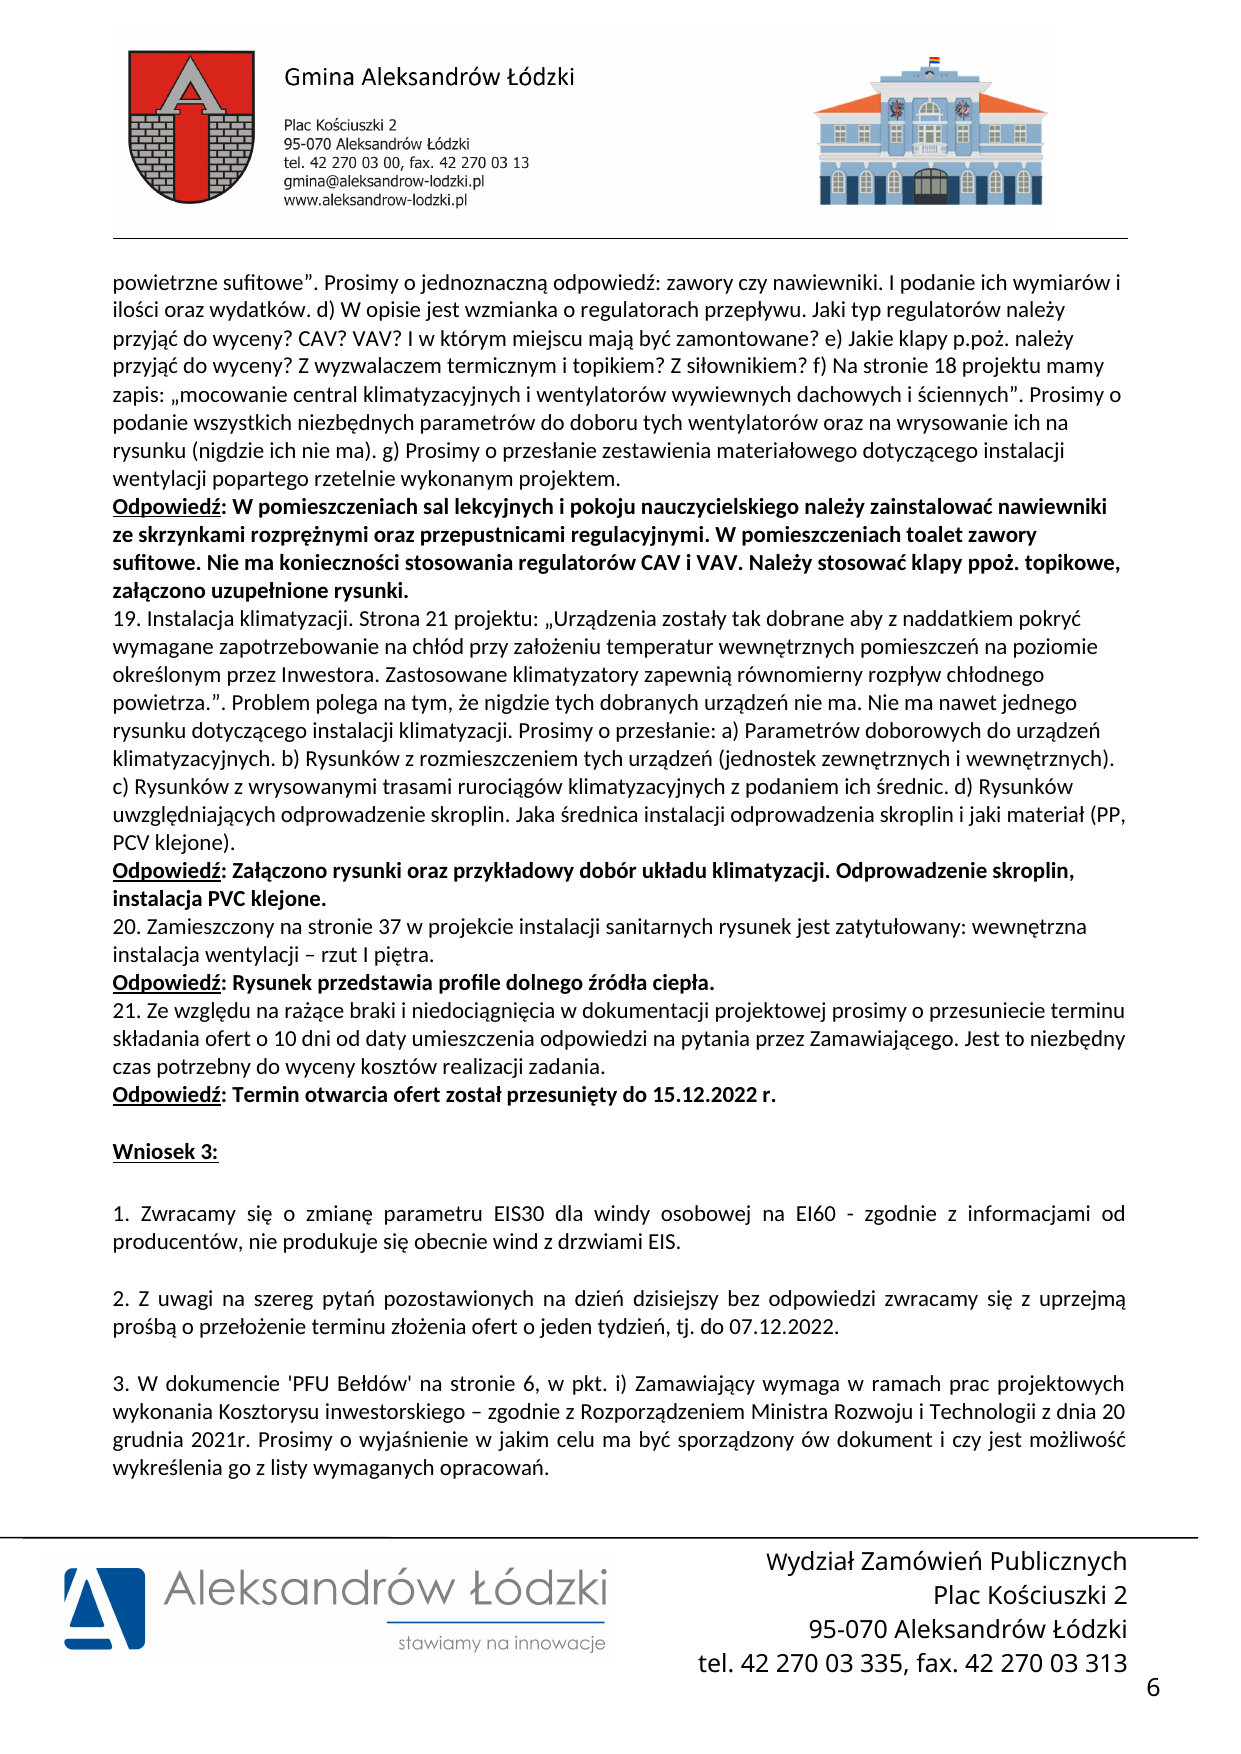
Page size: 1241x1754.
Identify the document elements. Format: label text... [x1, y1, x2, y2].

picture [44, 1553, 615, 1664]
text Odpowiedź: Załączono rysunki oraz przykładowy dobór układu klimatyzacji. Odprowadzenie skroplin, instalacja PVC klejone. [112, 856, 1128, 912]
text 20. Zamieszczony na stronie 37 w projekcie instalacji sanitarnych rysunek jest zatytułowany: wewnętrzna instalacja wentylacji – rzut I piętra. [112, 912, 1128, 968]
text 3. W dokumencie 'PFU Bełdów' na stronie 6, w pkt. i) Zamawiający wymaga w ramach prac projektowych wykonania Kosztorysu inwestorskiego – zgodnie z Rozporządzeniem Ministra Rozwoju i Technologii z dnia 20 grudnia 2021r. Prosimy o wyjaśnienie w jakim celu ma być sporządzony ów dokument i czy jest możliwość wykreślenia go z listy wymaganych opracowań. [112, 1369, 1128, 1481]
text 1. Zwracamy się o zmianę parametru EIS30 dla windy osobowej na EI60 - zgodnie z informacjami od producentów, nie produkuje się obecnie wind z drzwiami EIS. [112, 1199, 1128, 1255]
text Odpowiedź: Rysunek przedstawia profile dolnego źródła ciepła. [112, 968, 1128, 996]
text Odpowiedź: W pomieszczeniach sal lekcyjnych i pokoju nauczycielskiego należy zainstalować nawiewniki ze skrzynkami rozprężnymi oraz przepustnicami regulacyjnymi. W pomieszczeniach toalet zawory sufitowe. Nie ma konieczności stosowania regulatorów CAV i VAV. Należy stosować klapy ppoż. topikowe, załączono uzupełnione rysunki. [112, 492, 1128, 604]
text 21. Ze względu na rażące braki i niedociągnięcia w dokumentacji projektowej prosimy o przesuniecie terminu składania ofert o 10 dni od daty umieszczenia odpowiedzi na pytania przez Zamawiającego. Jest to niezbędny czas potrzebny do wyceny kosztów realizacji zadania. [112, 996, 1128, 1080]
text 2. Z uwagi na szereg pytań pozostawionych na dzień dzisiejszy bez odpowiedzi zwracamy się z uprzejmą prośbą o przełożenie terminu złożenia ofert o jeden tydzień, tj. do 07.12.2022. [112, 1284, 1128, 1340]
text 19. Instalacja klimatyzacji. Strona 21 projektu: „Urządzenia zostały tak dobrane aby z naddatkiem pokryć wymagane zapotrzebowanie na chłód przy założeniu temperatur wewnętrznych pomieszczeń na poziomie określonym przez Inwestora. Zastosowane klimatyzatory zapewnią równomierny rozpływ chłodnego powietrza.”. Problem polega na tym, że nigdzie tych dobranych urządzeń nie ma. Nie ma nawet jednego rysunku dotyczącego instalacji klimatyzacji. Prosimy o przesłanie: a) Parametrów doborowych do urządzeń klimatyzacyjnych. b) Rysunków z rozmieszczeniem tych urządzeń (jednostek zewnętrznych i wewnętrznych). c) Rysunków z wrysowanymi trasami rurociągów klimatyzacyjnych z podaniem ich średnic. d) Rysunków uwzględniających odprowadzenie skroplin. Jaka średnica instalacji odprowadzenia skroplin i jaki materiał (PP, PCV klejone). [112, 604, 1128, 856]
picture [112, 29, 1057, 236]
text Wniosek 3: [112, 1137, 1128, 1165]
text Odpowiedź: Termin otwarcia ofert został przesunięty do 15.12.2022 r. [112, 1080, 1128, 1108]
